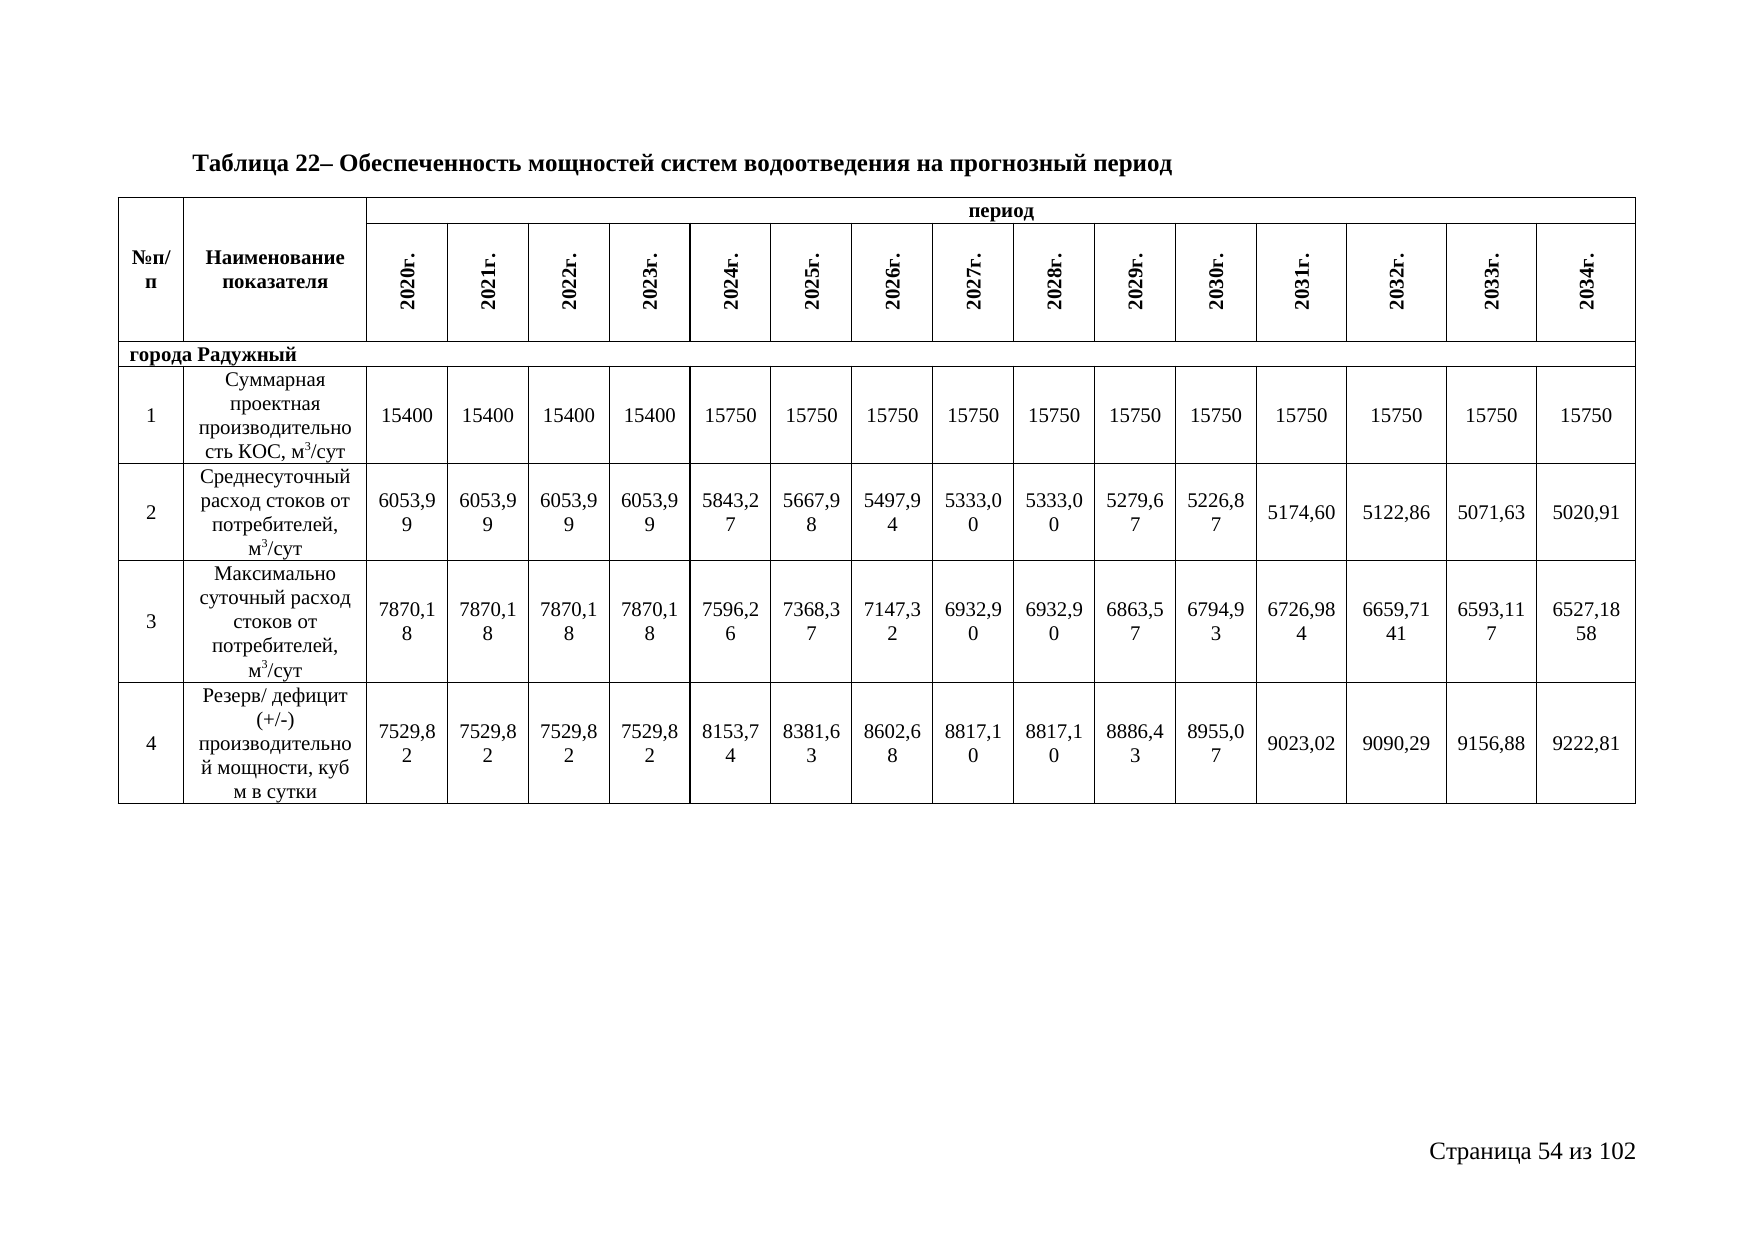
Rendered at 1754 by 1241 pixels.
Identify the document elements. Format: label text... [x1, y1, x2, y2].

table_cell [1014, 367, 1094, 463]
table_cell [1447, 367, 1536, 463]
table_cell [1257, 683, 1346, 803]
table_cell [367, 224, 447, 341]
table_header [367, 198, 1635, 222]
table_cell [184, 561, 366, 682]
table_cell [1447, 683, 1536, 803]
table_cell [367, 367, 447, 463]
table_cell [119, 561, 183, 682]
text Таблица 22– Обеспеченность мощностей систем водоотведения на прогнозный период [118, 148, 1636, 176]
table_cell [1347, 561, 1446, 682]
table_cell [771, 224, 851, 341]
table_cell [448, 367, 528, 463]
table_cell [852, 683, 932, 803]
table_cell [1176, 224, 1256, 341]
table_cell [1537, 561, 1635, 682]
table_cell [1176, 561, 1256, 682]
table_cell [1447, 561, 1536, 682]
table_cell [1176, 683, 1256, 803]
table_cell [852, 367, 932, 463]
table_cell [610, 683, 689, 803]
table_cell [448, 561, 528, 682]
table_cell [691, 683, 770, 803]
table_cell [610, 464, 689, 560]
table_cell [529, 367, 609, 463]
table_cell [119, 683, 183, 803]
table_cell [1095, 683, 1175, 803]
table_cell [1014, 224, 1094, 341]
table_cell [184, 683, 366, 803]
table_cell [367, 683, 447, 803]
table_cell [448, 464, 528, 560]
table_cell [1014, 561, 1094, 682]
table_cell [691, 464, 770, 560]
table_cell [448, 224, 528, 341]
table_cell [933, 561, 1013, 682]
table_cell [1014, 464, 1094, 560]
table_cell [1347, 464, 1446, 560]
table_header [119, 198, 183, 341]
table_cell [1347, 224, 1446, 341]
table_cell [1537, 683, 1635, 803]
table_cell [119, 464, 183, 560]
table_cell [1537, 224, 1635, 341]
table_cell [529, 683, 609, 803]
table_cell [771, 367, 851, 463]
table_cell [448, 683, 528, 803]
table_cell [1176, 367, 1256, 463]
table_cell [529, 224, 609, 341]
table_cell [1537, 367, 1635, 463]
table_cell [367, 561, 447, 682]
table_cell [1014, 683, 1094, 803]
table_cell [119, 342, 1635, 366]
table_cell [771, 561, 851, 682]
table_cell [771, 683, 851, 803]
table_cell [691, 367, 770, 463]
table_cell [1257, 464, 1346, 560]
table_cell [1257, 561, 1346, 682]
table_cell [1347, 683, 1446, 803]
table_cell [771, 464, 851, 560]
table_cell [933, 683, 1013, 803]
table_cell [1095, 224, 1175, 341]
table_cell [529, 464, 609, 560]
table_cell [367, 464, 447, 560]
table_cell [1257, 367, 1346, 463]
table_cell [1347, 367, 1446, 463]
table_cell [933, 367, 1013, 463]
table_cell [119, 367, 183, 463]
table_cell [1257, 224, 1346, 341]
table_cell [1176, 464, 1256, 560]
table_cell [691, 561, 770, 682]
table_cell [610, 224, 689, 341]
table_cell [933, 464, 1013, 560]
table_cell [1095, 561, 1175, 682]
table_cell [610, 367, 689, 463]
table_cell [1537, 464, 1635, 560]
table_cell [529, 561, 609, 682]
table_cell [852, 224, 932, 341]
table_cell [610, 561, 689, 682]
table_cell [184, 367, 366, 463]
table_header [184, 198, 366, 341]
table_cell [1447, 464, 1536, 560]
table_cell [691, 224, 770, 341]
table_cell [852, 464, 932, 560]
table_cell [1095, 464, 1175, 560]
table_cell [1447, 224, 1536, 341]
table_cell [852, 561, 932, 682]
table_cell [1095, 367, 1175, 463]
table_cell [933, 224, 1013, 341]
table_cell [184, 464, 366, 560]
